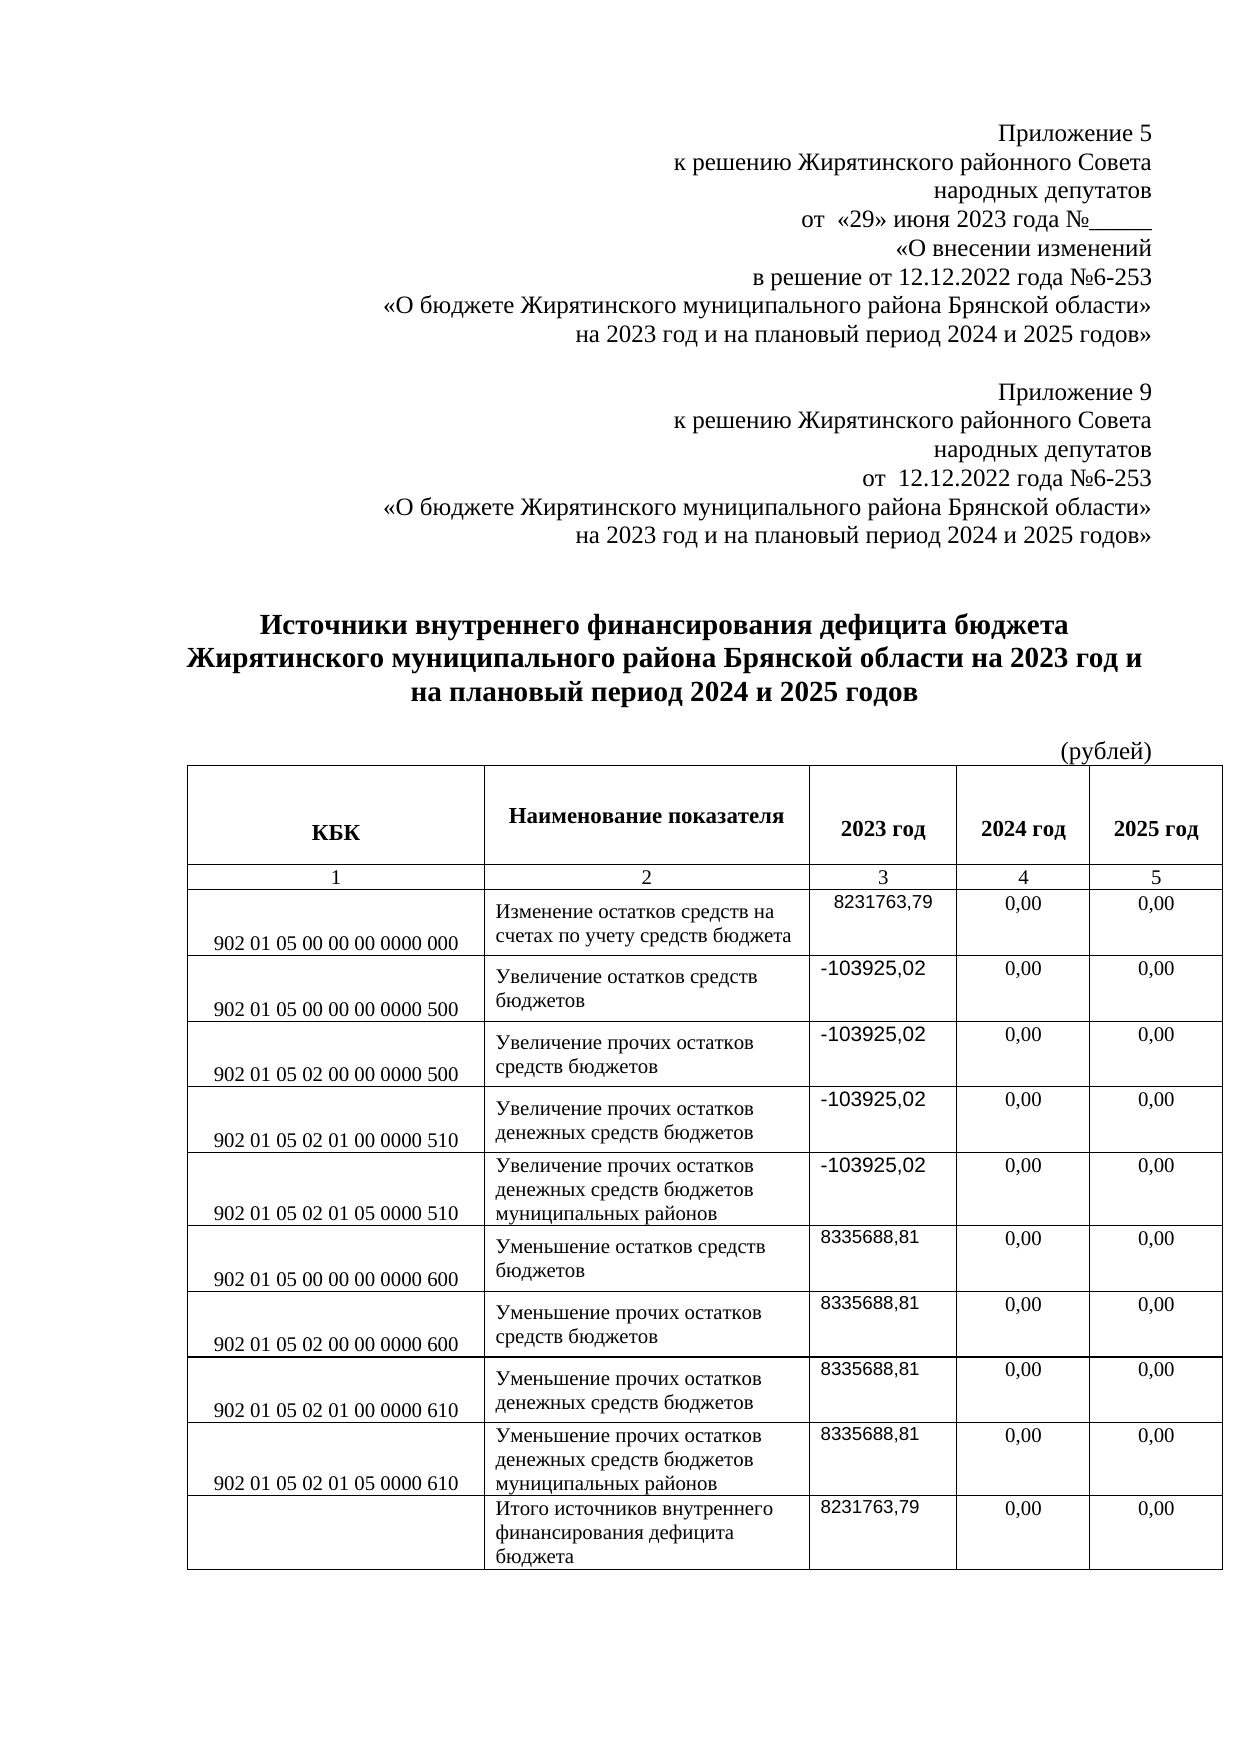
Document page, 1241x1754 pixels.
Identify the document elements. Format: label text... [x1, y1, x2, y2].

text Источники внутреннего финансирования дефицита бюджета Жирятинского муниципального района Брянской области на 2023 год и на плановый период 2024 и 2025 годов [177, 607, 1152, 707]
table_cell 0,00 [1090, 890, 1222, 955]
table_cell 0,00 [957, 1022, 1089, 1086]
table_cell 0,00 [1090, 1087, 1222, 1152]
table_cell 0,00 [1090, 1358, 1222, 1422]
table_cell -103925,02 [810, 1087, 956, 1152]
text от «29» июня 2023 года №_____ [177, 204, 1152, 233]
text Приложение 9 [177, 377, 1152, 406]
table_cell 0,00 [1090, 1423, 1222, 1495]
table_header 2024 год [957, 766, 1089, 864]
table_cell 0,00 [957, 1226, 1089, 1291]
text «О бюджете Жирятинского муниципального района Брянской области» [177, 291, 1152, 319]
table_cell Изменение остатков средств на счетах по учету средств бюджета [485, 890, 809, 955]
text на 2023 год и на плановый период 2024 и 2025 годов» [177, 319, 1152, 348]
table_cell 902 01 05 02 01 00 0000 510 [188, 1087, 484, 1152]
table_cell Увеличение остатков средств бюджетов [485, 956, 809, 1021]
table_cell 902 01 05 02 00 00 0000 600 [188, 1292, 484, 1356]
text «О внесении изменений [177, 233, 1152, 262]
text к решению Жирятинского районного Совета [177, 406, 1152, 434]
table_cell 8231763,79 [810, 890, 956, 955]
table_cell 902 01 05 02 01 05 0000 610 [188, 1423, 484, 1495]
table_cell 0,00 [1090, 1292, 1222, 1356]
table_cell 8335688,81 [810, 1358, 956, 1422]
table_header 2023 год [810, 766, 956, 864]
table_cell 0,00 [957, 1292, 1089, 1356]
table_cell 0,00 [957, 1423, 1089, 1495]
table_cell 0,00 [957, 1358, 1089, 1422]
table_cell 8335688,81 [810, 1226, 956, 1291]
table_cell Уменьшение остатков средств бюджетов [485, 1226, 809, 1291]
table_cell 902 01 05 00 00 00 0000 600 [188, 1226, 484, 1291]
table_cell 2 [485, 865, 809, 889]
text в решение от 12.12.2022 года №6-253 [177, 262, 1152, 291]
table_cell 0,00 [1090, 956, 1222, 1021]
table_cell Итого источников внутреннего финансирования дефицита бюджета [485, 1496, 809, 1568]
text на 2023 год и на плановый период 2024 и 2025 годов» [177, 521, 1152, 549]
table_cell Увеличение прочих остатков денежных средств бюджетов [485, 1087, 809, 1152]
table_cell [188, 1496, 484, 1568]
table_cell 8335688,81 [810, 1292, 956, 1356]
table_cell Уменьшение прочих остатков средств бюджетов [485, 1292, 809, 1356]
text «О бюджете Жирятинского муниципального района Брянской области» [177, 492, 1152, 521]
text к решению Жирятинского районного Совета [177, 147, 1152, 176]
table_cell 0,00 [957, 956, 1089, 1021]
table_cell -103925,02 [810, 956, 956, 1021]
table_cell 0,00 [957, 890, 1089, 955]
table_cell 0,00 [1090, 1226, 1222, 1291]
table_cell 1 [188, 865, 484, 889]
text (рублей) [177, 736, 1152, 765]
table_cell Увеличение прочих остатков денежных средств бюджетов муниципальных районов [485, 1153, 809, 1225]
table_cell 902 01 05 02 01 00 0000 610 [188, 1358, 484, 1422]
table_cell 8335688,81 [810, 1423, 956, 1495]
table_cell Увеличение прочих остатков средств бюджетов [485, 1022, 809, 1086]
table_cell 4 [957, 865, 1089, 889]
table_cell -103925,02 [810, 1153, 956, 1225]
table_header 2025 год [1090, 766, 1222, 864]
table_cell 0,00 [1090, 1496, 1222, 1568]
table_cell 902 01 05 02 00 00 0000 500 [188, 1022, 484, 1086]
table_cell 0,00 [1090, 1153, 1222, 1225]
text Приложение 5 [177, 118, 1152, 147]
table_cell 0,00 [1090, 1022, 1222, 1086]
table_cell Уменьшение прочих остатков денежных средств бюджетов муниципальных районов [485, 1423, 809, 1495]
table_cell 5 [1090, 865, 1222, 889]
table_header КБК [188, 766, 484, 864]
table_header Наименование показателя [485, 766, 809, 864]
table_cell 902 01 05 02 01 05 0000 510 [188, 1153, 484, 1225]
table_cell Уменьшение прочих остатков денежных средств бюджетов [485, 1358, 809, 1422]
table_cell 0,00 [957, 1087, 1089, 1152]
text народных депутатов [177, 176, 1152, 204]
text от 12.12.2022 года №6-253 [177, 463, 1152, 492]
table_cell 902 01 05 00 00 00 0000 500 [188, 956, 484, 1021]
table_cell 0,00 [957, 1496, 1089, 1568]
table_cell -103925,02 [810, 1022, 956, 1086]
table_cell 8231763,79 [810, 1496, 956, 1568]
table_cell 0,00 [957, 1153, 1089, 1225]
text народных депутатов [177, 434, 1152, 463]
table_cell 3 [810, 865, 956, 889]
table_cell 902 01 05 00 00 00 0000 000 [188, 890, 484, 955]
